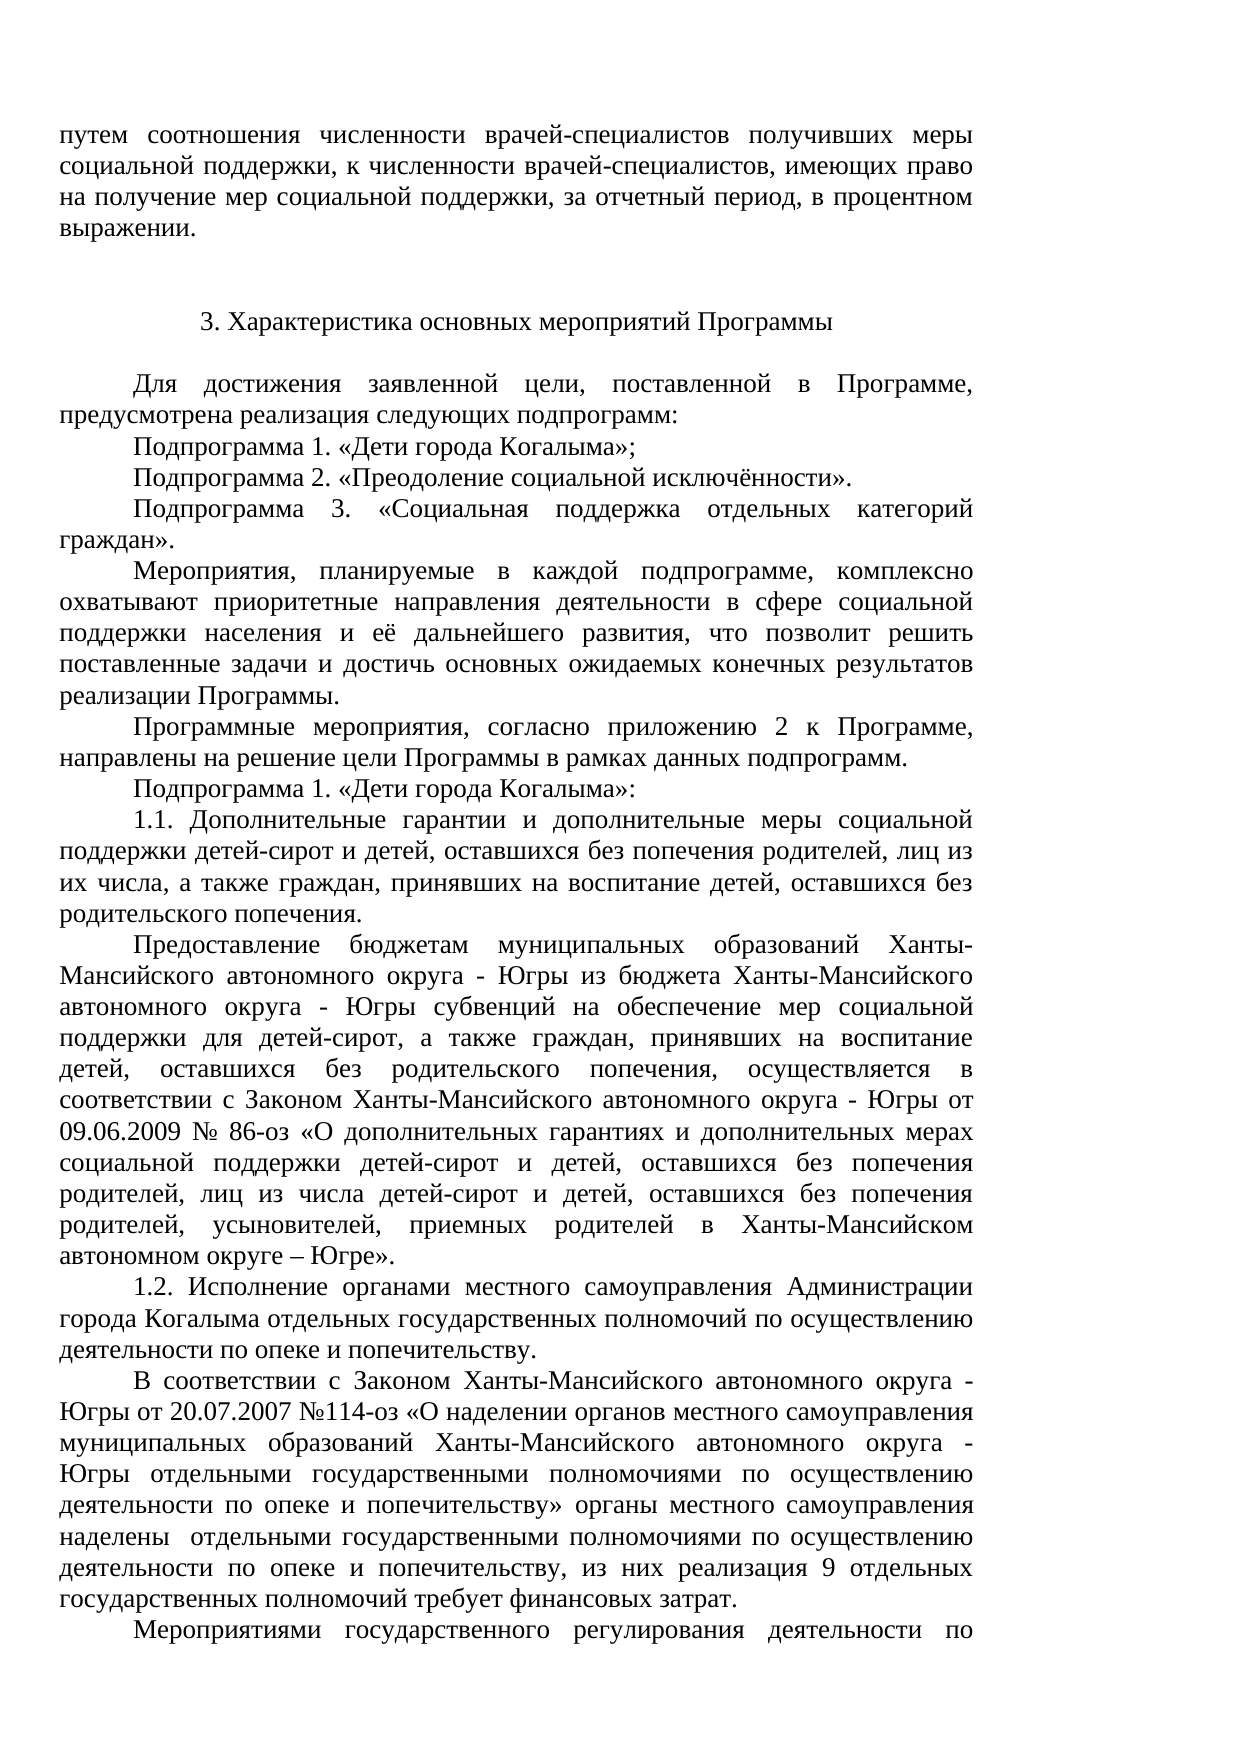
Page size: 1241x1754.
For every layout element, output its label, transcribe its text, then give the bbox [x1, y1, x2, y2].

text Подпрограмма 1. «Дети города Когалыма»; [59, 429, 974, 461]
text Подпрограмма 3. «Социальная поддержка отдельных категорий граждан». [59, 492, 974, 554]
text Для достижения заявленной цели, поставленной в Программе, предусмотрена реализация следующих подпрограмм: [59, 367, 974, 429]
text Мероприятия, планируемые в каждой подпрограмме, комплексно охватывают приоритетные направления деятельности в сфере социальной поддержки населения и её дальнейшего развития, что позволит решить поставленные задачи и достичь основных ожидаемых конечных результатов реализации Программы. [59, 554, 974, 710]
text 1.1. Дополнительные гарантии и дополнительные меры социальной поддержки детей-сирот и детей, оставшихся без попечения родителей, лиц из их числа, а также граждан, принявших на воспитание детей, оставшихся без родительского попечения. [59, 803, 974, 928]
text Мероприятиями государственного регулирования деятельности по опеке и попечительству являются: [59, 1613, 974, 1644]
text Подпрограмма 1. «Дети города Когалыма»: [59, 772, 974, 803]
text Предоставление бюджетам муниципальных образований Ханты-Мансийского автономного округа - Югры из бюджета Ханты-Мансийского автономного округа - Югры субвенций на обеспечение мер социальной поддержки для детей-сирот, а также граждан, принявших на воспитание детей, оставшихся без родительского попечения, осуществляется в соответствии с Законом Ханты-Мансийского автономного округа - Югры от 09.06.2009 № 86-оз «О дополнительных гарантиях и дополнительных мерах социальной поддержки детей-сирот и детей, оставшихся без попечения родителей, лиц из числа детей-сирот и детей, оставшихся без попечения родителей, усыновителей, приемных родителей в Ханты-Мансийском автономном округе – Югре». [59, 928, 974, 1271]
text Программные мероприятия, согласно приложению 2 к Программе, направлены на решение цели Программы в рамках данных подпрограмм. [59, 710, 974, 772]
text Подпрограмма 2. «Преодоление социальной исключённости». [59, 461, 974, 492]
text В соответствии с Законом Ханты-Мансийского автономного округа - Югры от 20.07.2007 №114-оз «О наделении органов местного самоуправления муниципальных образований Ханты-Мансийского автономного округа - Югры отдельными государственными полномочиями по осуществлению деятельности по опеке и попечительству» органы местного самоуправления наделены отдельными государственными полномочиями по осуществлению деятельности по опеке и попечительству, из них реализация 9 отдельных государственных полномочий требует финансовых затрат. [59, 1364, 974, 1613]
text 3. Характеристика основных мероприятий Программы [59, 305, 974, 336]
text 1.2. Исполнение органами местного самоуправления Администрации города Когалыма отдельных государственных полномочий по осуществлению деятельности по опеке и попечительству. [59, 1271, 974, 1364]
